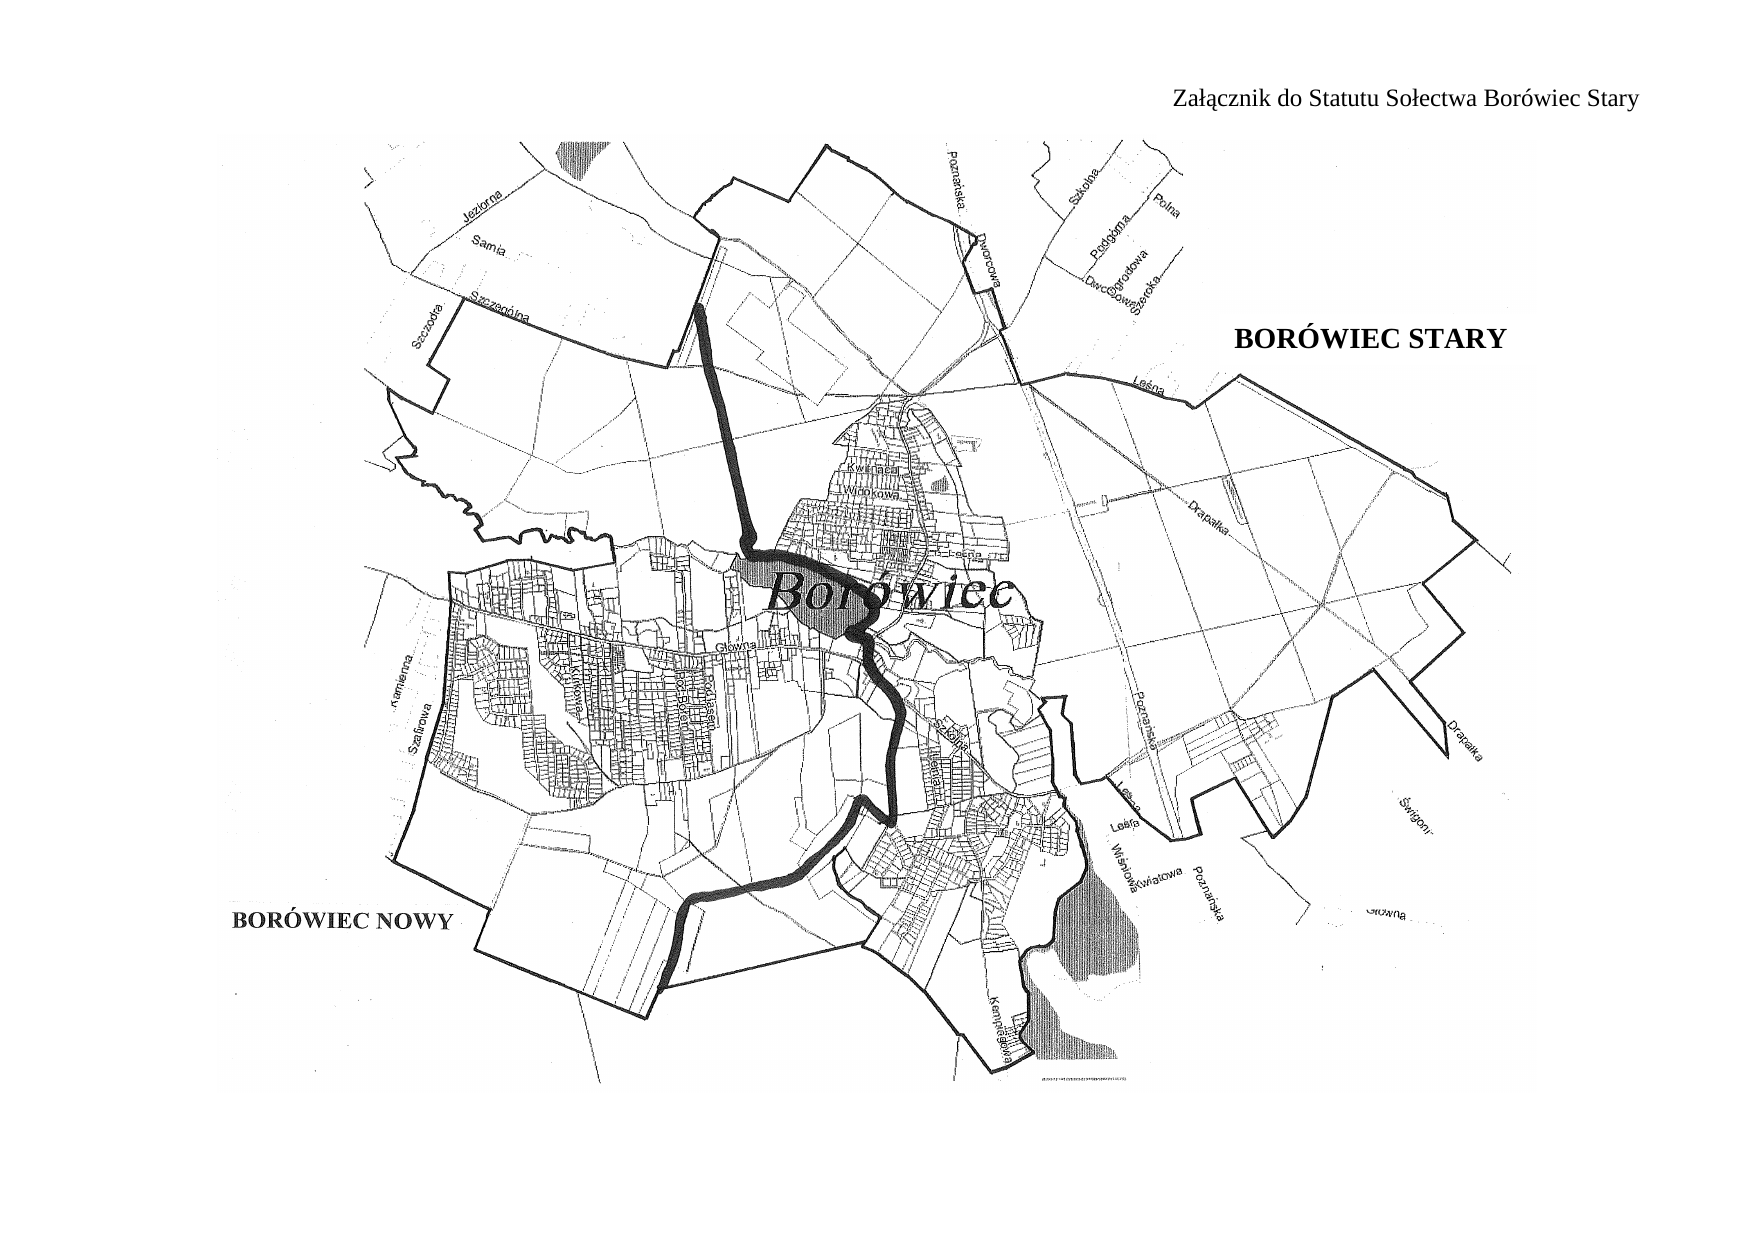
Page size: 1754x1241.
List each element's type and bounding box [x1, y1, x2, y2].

picture [217, 134, 1537, 1093]
